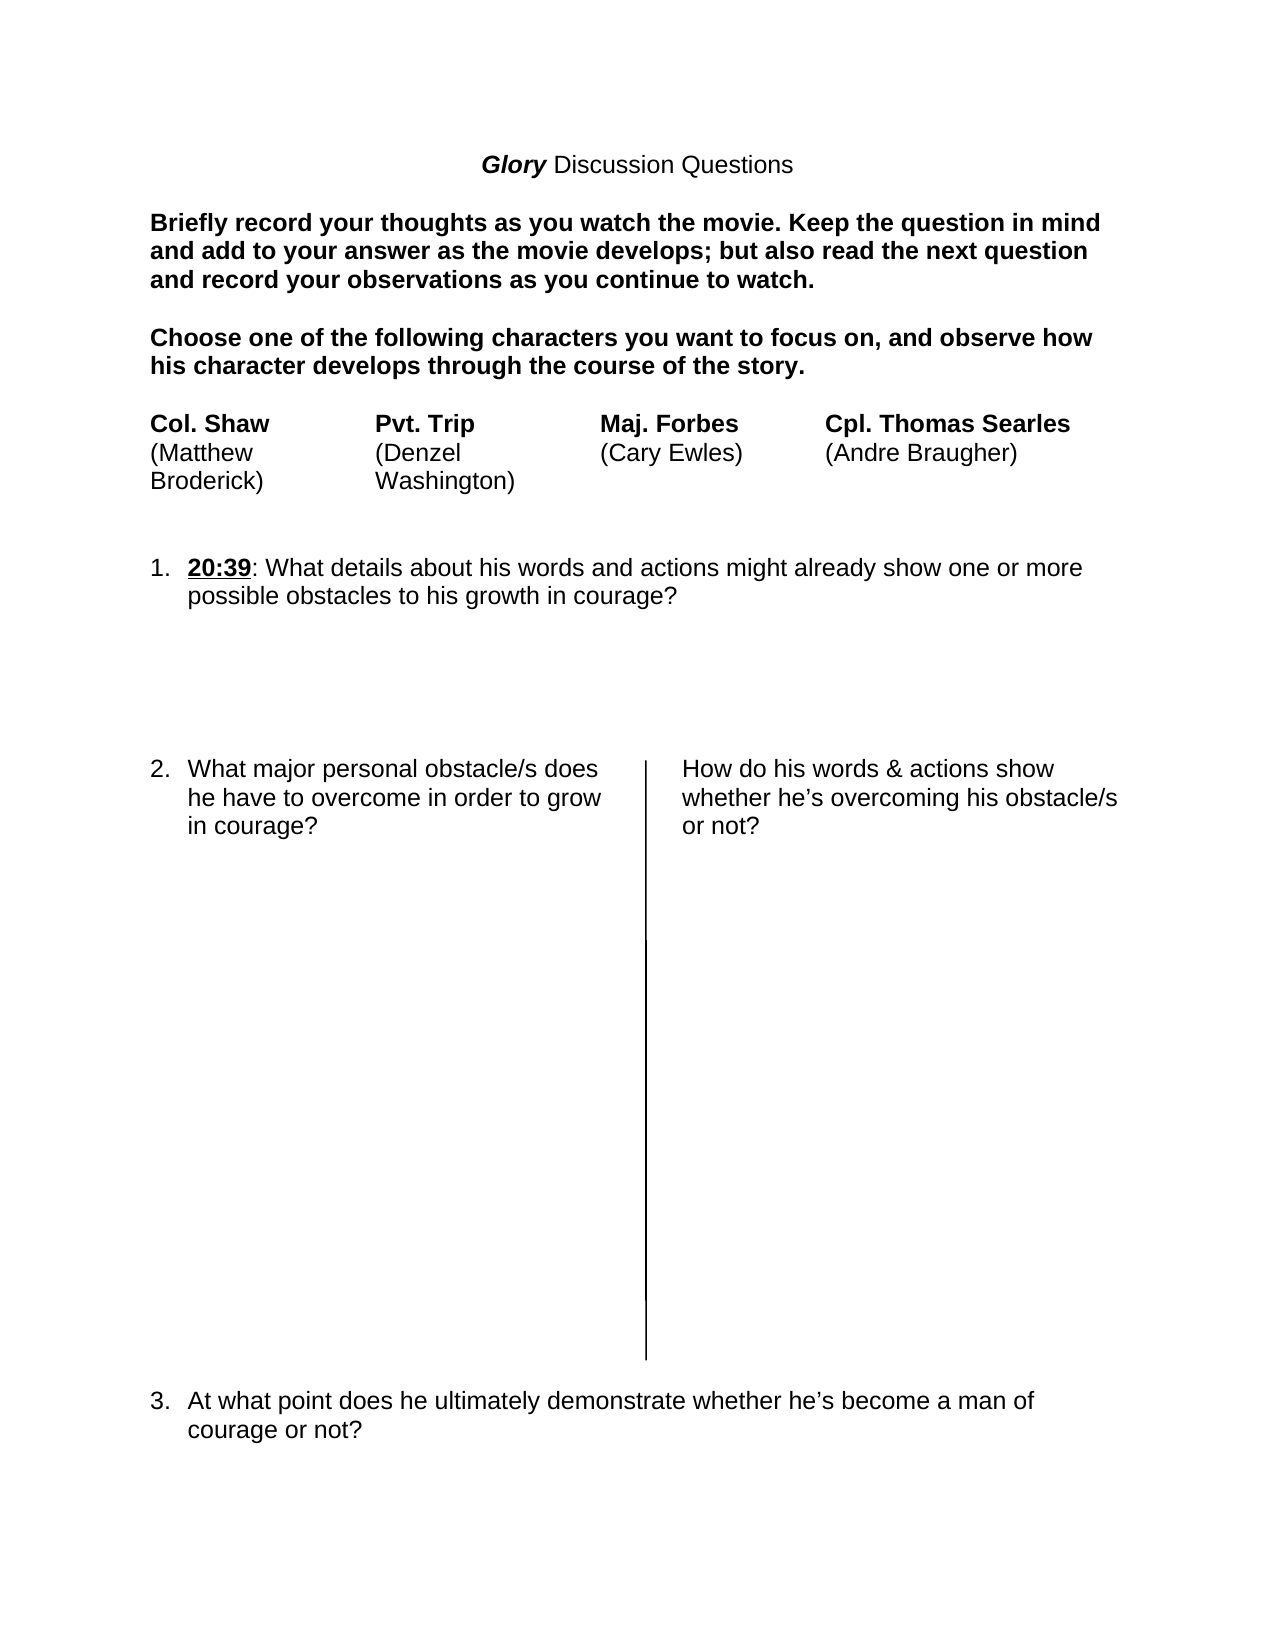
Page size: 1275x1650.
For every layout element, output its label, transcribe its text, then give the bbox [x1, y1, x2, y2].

text he have to overcome in order to grow whether he’s overcoming his obstacle/s in courage? or not? [647, 782, 1125, 840]
text he have to overcome in order to grow whether he’s overcoming his obstacle/s in courage? or not? [187, 782, 645, 840]
list At what point does he ultimately demonstrate whether he’s become a man of courage or not? [150, 1386, 1125, 1444]
text (Matthew (Denzel (Cary Ewles) (Andre Braugher) [150, 437, 1125, 466]
text Glory Discussion Questions [150, 150, 1125, 179]
list What major personal obstacle/s does How do his words & actions show [150, 754, 1125, 782]
list 20:39: What details about his words and actions might already show one or more possible obstacles to his growth in courage? [150, 552, 1125, 610]
text Briefly record your thoughts as you watch the movie. Keep the question in mind and add to your answer as the movie develops; but also read the next question and record your observations as you continue to watch. [150, 207, 1125, 294]
text Col. Shaw Pvt. Trip Maj. Forbes Cpl. Thomas Searles [150, 409, 1125, 437]
text Choose one of the following characters you want to focus on, and observe how his character develops through the course of the story. [150, 322, 1125, 380]
text Broderick) Washington) [150, 466, 1125, 495]
